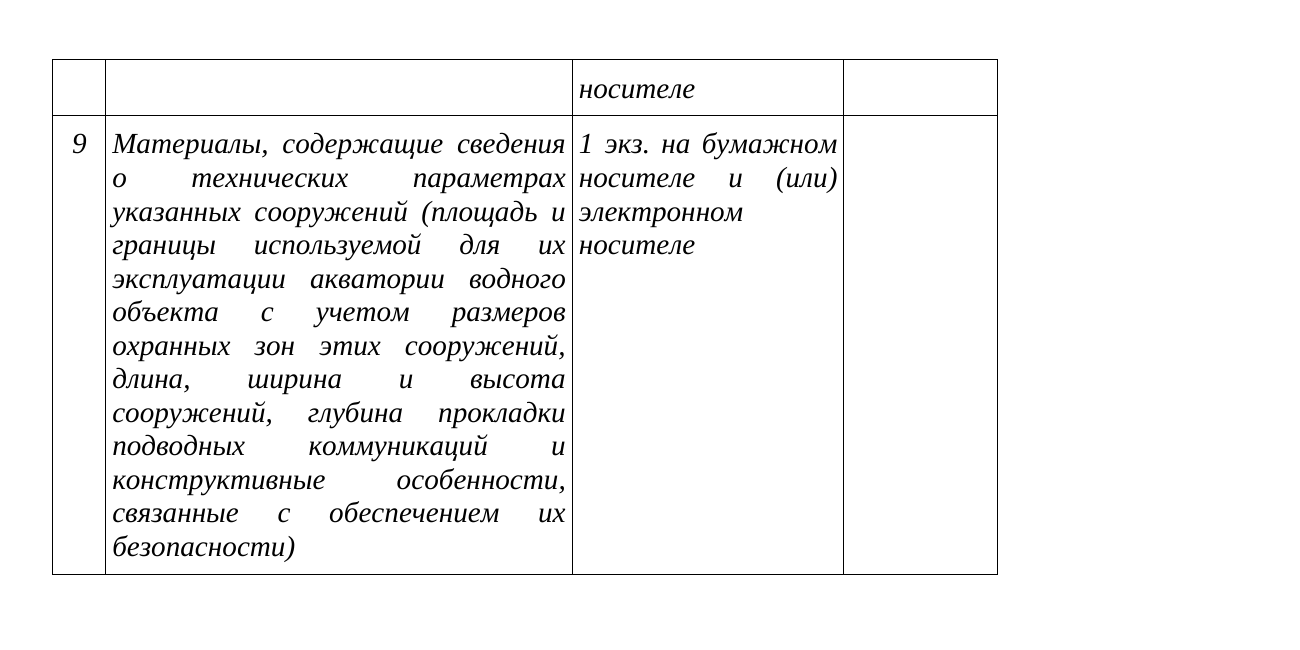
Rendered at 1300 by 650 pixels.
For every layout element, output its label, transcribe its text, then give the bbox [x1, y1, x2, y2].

table_cell 9 [53, 116, 105, 573]
table_cell Материалы, содержащие сведения о технических параметрах указанных сооружений (площадь и границы используемой для их эксплуатации акватории водного объекта с учетом размеров охранных зон этих сооружений, длина, ширина и высота сооружений, глубина прокладки подводных коммуникаций и конструктивные особенности, связанные с обеспечением их безопасности) [106, 116, 572, 573]
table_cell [573, 60, 843, 115]
table_cell 8 [53, 60, 105, 115]
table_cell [573, 116, 843, 573]
table_cell [844, 116, 997, 573]
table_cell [106, 60, 572, 115]
table_cell [844, 60, 997, 115]
